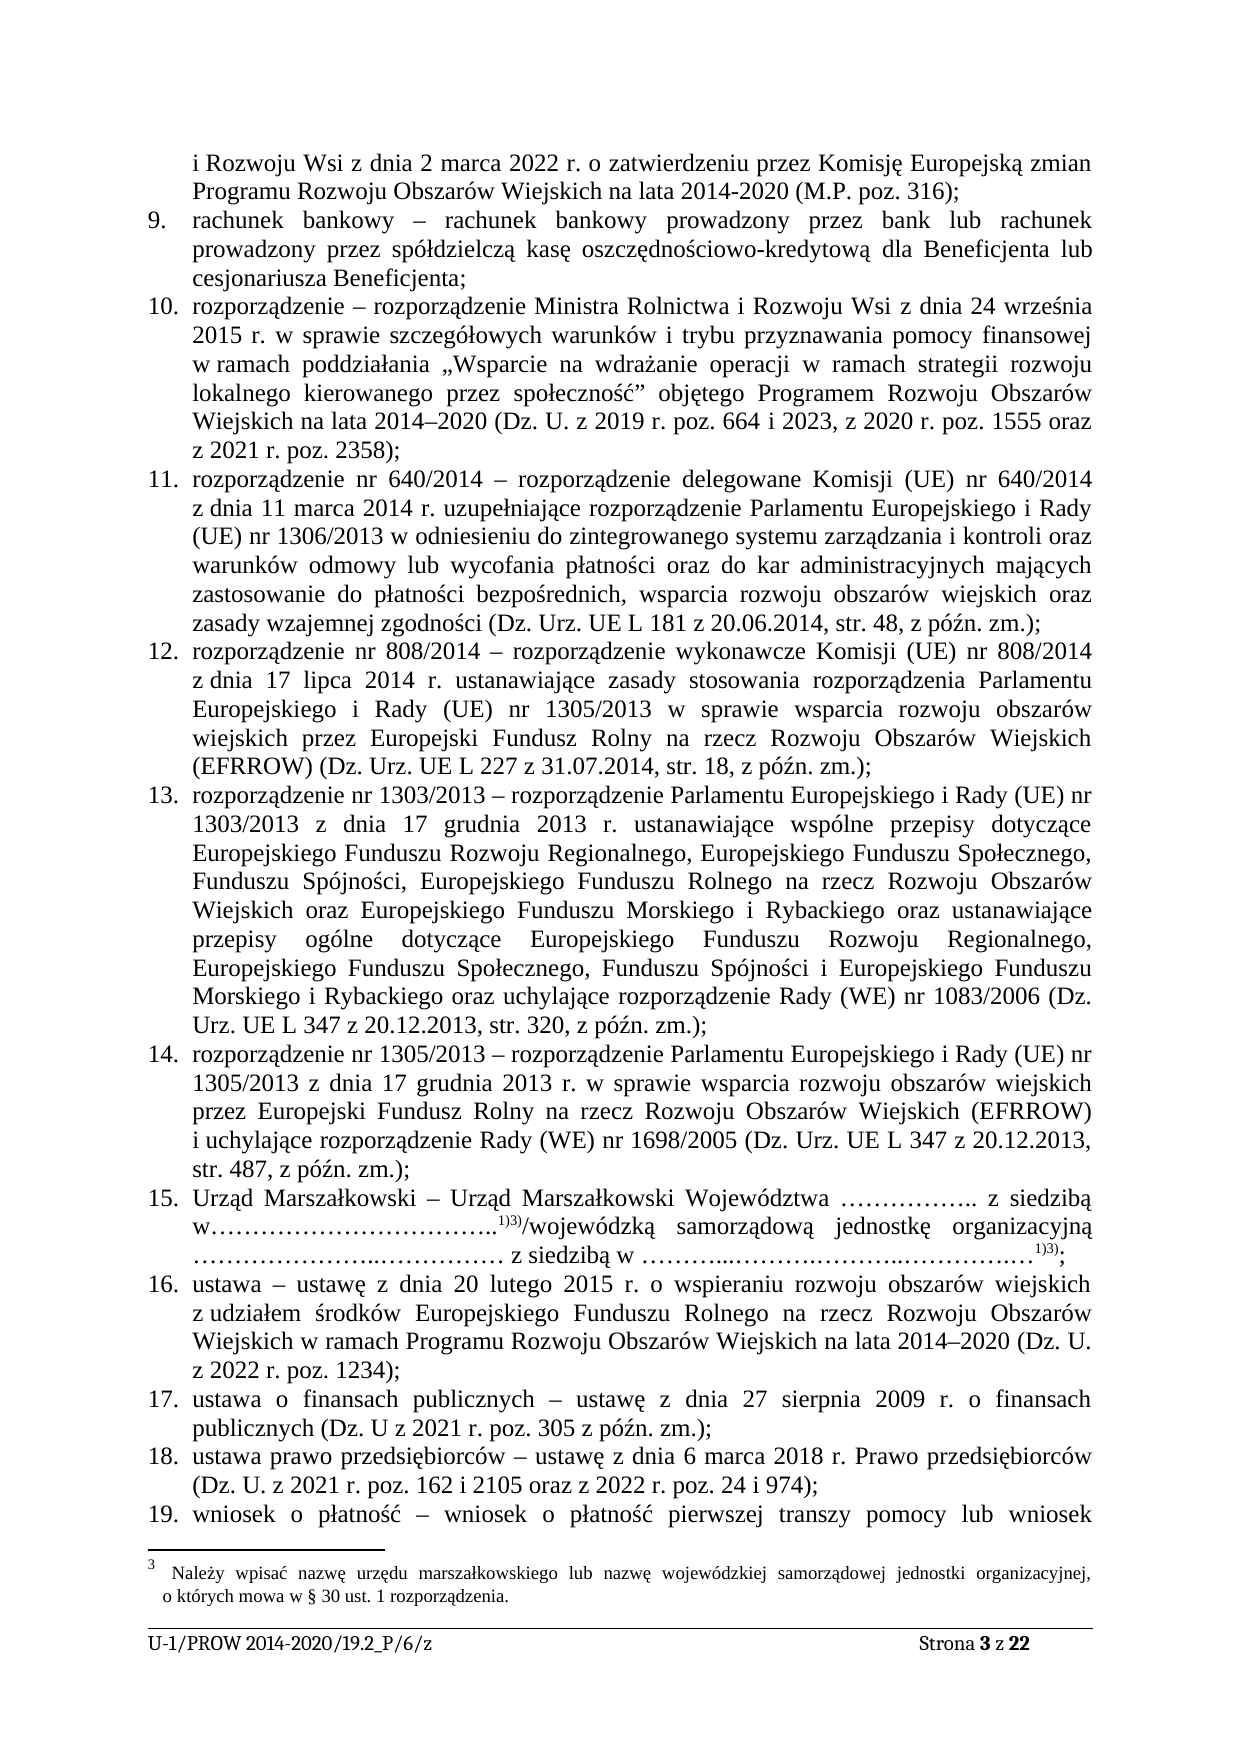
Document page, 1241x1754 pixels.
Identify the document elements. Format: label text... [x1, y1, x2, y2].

text 17. ustawa o finansach publicznych – ustawę z dnia 27 sierpnia 2009 r. o finansach publicznych (Dz. U z 2021 r. poz. 305 z późn. zm.); [148, 1384, 1093, 1441]
text 18. ustawa prawo przedsiębiorców – ustawę z dnia 6 marca 2018 r. Prawo przedsiębiorców (Dz. U. z 2021 r. poz. 162 i 2105 oraz z 2022 r. poz. 24 i 974); [148, 1441, 1093, 1499]
text 11. rozporządzenie nr 640/2014 – rozporządzenie delegowane Komisji (UE) nr 640/2014 z dnia 11 marca 2014 r. uzupełniające rozporządzenie Parlamentu Europejskiego i Rady (UE) nr 1306/2013 w odniesieniu do zintegrowanego systemu zarządzania i kontroli oraz warunków odmowy lub wycofania płatności oraz do kar administracyjnych mających zastosowanie do płatności bezpośrednich, wsparcia rozwoju obszarów wiejskich oraz zasady wzajemnej zgodności (Dz. Urz. UE L 181 z 20.06.2014, str. 48, z późn. zm.); [148, 464, 1093, 636]
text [148, 148, 1093, 205]
text 13. rozporządzenie nr 1303/2013 – rozporządzenie Parlamentu Europejskiego i Rady (UE) nr 1303/2013 z dnia 17 grudnia 2013 r. ustanawiające wspólne przepisy dotyczące Europejskiego Funduszu Rozwoju Regionalnego, Europejskiego Funduszu Społecznego, Funduszu Spójności, Europejskiego Funduszu Rolnego na rzecz Rozwoju Obszarów Wiejskich oraz Europejskiego Funduszu Morskiego i Rybackiego oraz ustanawiające przepisy ogólne dotyczące Europejskiego Funduszu Rozwoju Regionalnego, Europejskiego Funduszu Społecznego, Funduszu Spójności i Europejskiego Funduszu Morskiego i Rybackiego oraz uchylające rozporządzenie Rady (WE) nr 1083/2006 (Dz. Urz. UE L 347 z 20.12.2013, str. 320, z późn. zm.); [148, 780, 1093, 1039]
text 12. rozporządzenie nr 808/2014 – rozporządzenie wykonawcze Komisji (UE) nr 808/2014 z dnia 17 lipca 2014 r. ustanawiające zasady stosowania rozporządzenia Parlamentu Europejskiego i Rady (UE) nr 1305/2013 w sprawie wsparcia rozwoju obszarów wiejskich przez Europejski Fundusz Rolny na rzecz Rozwoju Obszarów Wiejskich (EFRROW) (Dz. Urz. UE L 227 z 31.07.2014, str. 18, z późn. zm.); [148, 636, 1093, 780]
text 15. Urząd Marszałkowski – Urząd Marszałkowski Województwa …………….. z siedzibą w……………………………..1)3)/wojewódzką samorządową jednostkę organizacyjną …………………..…………… z siedzibą w ………...……….………..………….…1)); [148, 1183, 1093, 1269]
text 14. rozporządzenie nr 1305/2013 – rozporządzenie Parlamentu Europejskiego i Rady (UE) nr 1305/2013 z dnia 17 grudnia 2013 r. w sprawie wsparcia rozwoju obszarów wiejskich przez Europejski Fundusz Rolny na rzecz Rozwoju Obszarów Wiejskich (EFRROW) i uchylające rozporządzenie Rady (WE) nr 1698/2005 (Dz. Urz. UE L 347 z 20.12.2013, str. 487, z późn. zm.); [148, 1039, 1093, 1183]
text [148, 1499, 1093, 1528]
text 10. rozporządzenie – rozporządzenie Ministra Rolnictwa i Rozwoju Wsi z dnia 24 września 2015 r. w sprawie szczegółowych warunków i trybu przyznawania pomocy finansowej w ramach poddziałania „Wsparcie na wdrażanie operacji w ramach strategii rozwoju lokalnego kierowanego przez społeczność” objętego Programem Rozwoju Obszarów Wiejskich na lata 2014–2020 (Dz. U. z 2019 r. poz. 664 i 2023, z 2020 r. poz. 1555 oraz z 2021 r. poz. 2358); [148, 291, 1093, 464]
text 16. ustawa – ustawę z dnia 20 lutego 2015 r. o wspieraniu rozwoju obszarów wiejskich z udziałem środków Europejskiego Funduszu Rolnego na rzecz Rozwoju Obszarów Wiejskich w ramach Programu Rozwoju Obszarów Wiejskich na lata 2014–2020 (Dz. U. z 2022 r. poz. 1234); [148, 1269, 1093, 1384]
text 9. rachunek bankowy – rachunek bankowy prowadzony przez bank lub rachunek prowadzony przez spółdzielczą kasę oszczędnościowo-kredytową dla Beneficjenta lub cesjonariusza Beneficjenta; [148, 205, 1093, 291]
